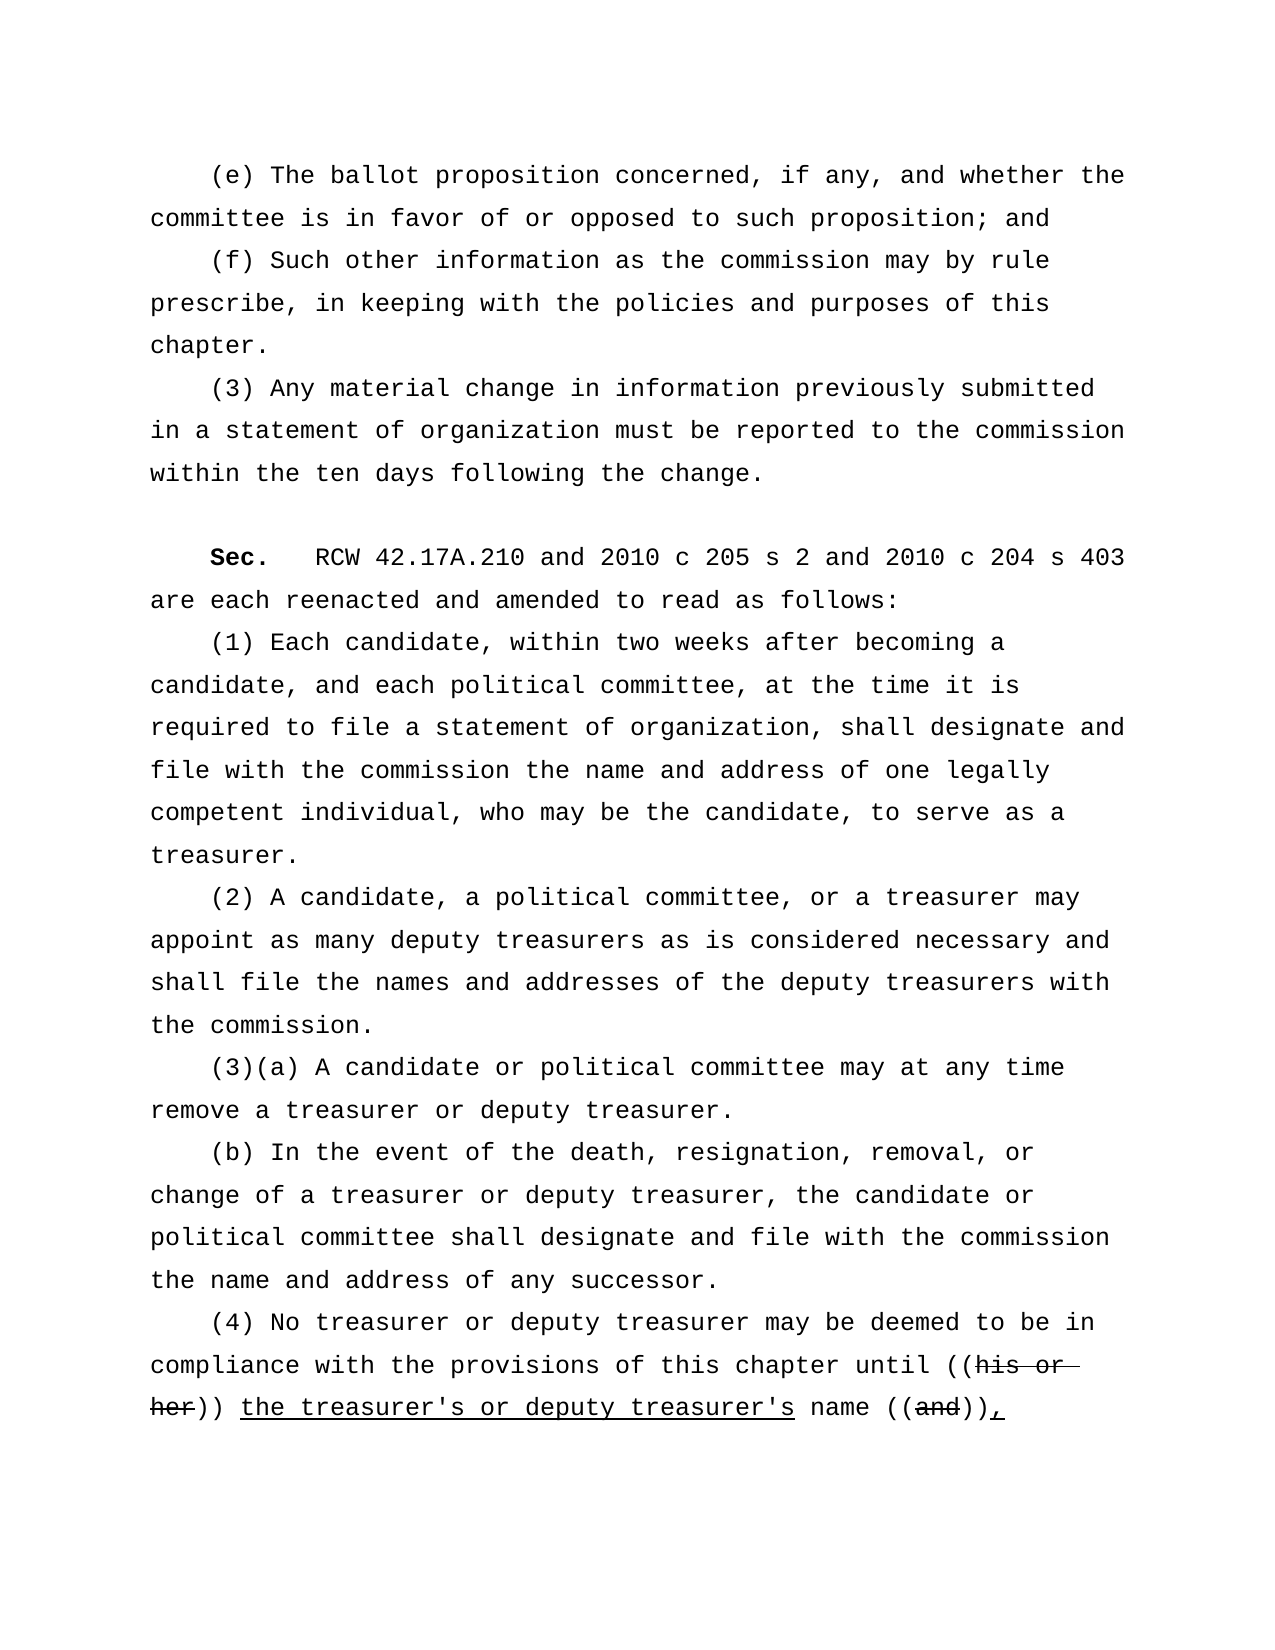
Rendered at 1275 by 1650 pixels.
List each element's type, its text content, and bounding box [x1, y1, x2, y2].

text (3)(a) A candidate or political committee may at any time remove a treasurer or deputy treasurer. [150, 1042, 1125, 1127]
text (3) Any material change in information previously submitted in a statement of organization must be reported to the commission within the ten days following the change. [150, 362, 1125, 490]
text (1) Each candidate, within two weeks after becoming a candidate, and each political committee, at the time it is required to file a statement of organization, shall designate and file with the commission the name and address of one legally competent individual, who may be the candidate, to serve as a treasurer. [150, 617, 1125, 872]
text (b) In the event of the death, resignation, removal, or change of a treasurer or deputy treasurer, the candidate or political committee shall designate and file with the commission the name and address of any successor. [150, 1127, 1125, 1297]
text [150, 1297, 1125, 1424]
text (e) The ballot proposition concerned, if any, and whether the committee is in favor of or opposed to such proposition; and [150, 150, 1125, 235]
text (2) A candidate, a political committee, or a treasurer may appoint as many deputy treasurers as is considered necessary and shall file the names and addresses of the deputy treasurers with the commission. [150, 872, 1125, 1042]
text (f) Such other information as the commission may by rule prescribe, in keeping with the policies and purposes of this chapter. [150, 235, 1125, 362]
text Sec. RCW 42.17A.210 and 2010 c 205 s 2 and 2010 c 204 s 403 are each reenacted and amended to read as follows: [150, 532, 1125, 617]
